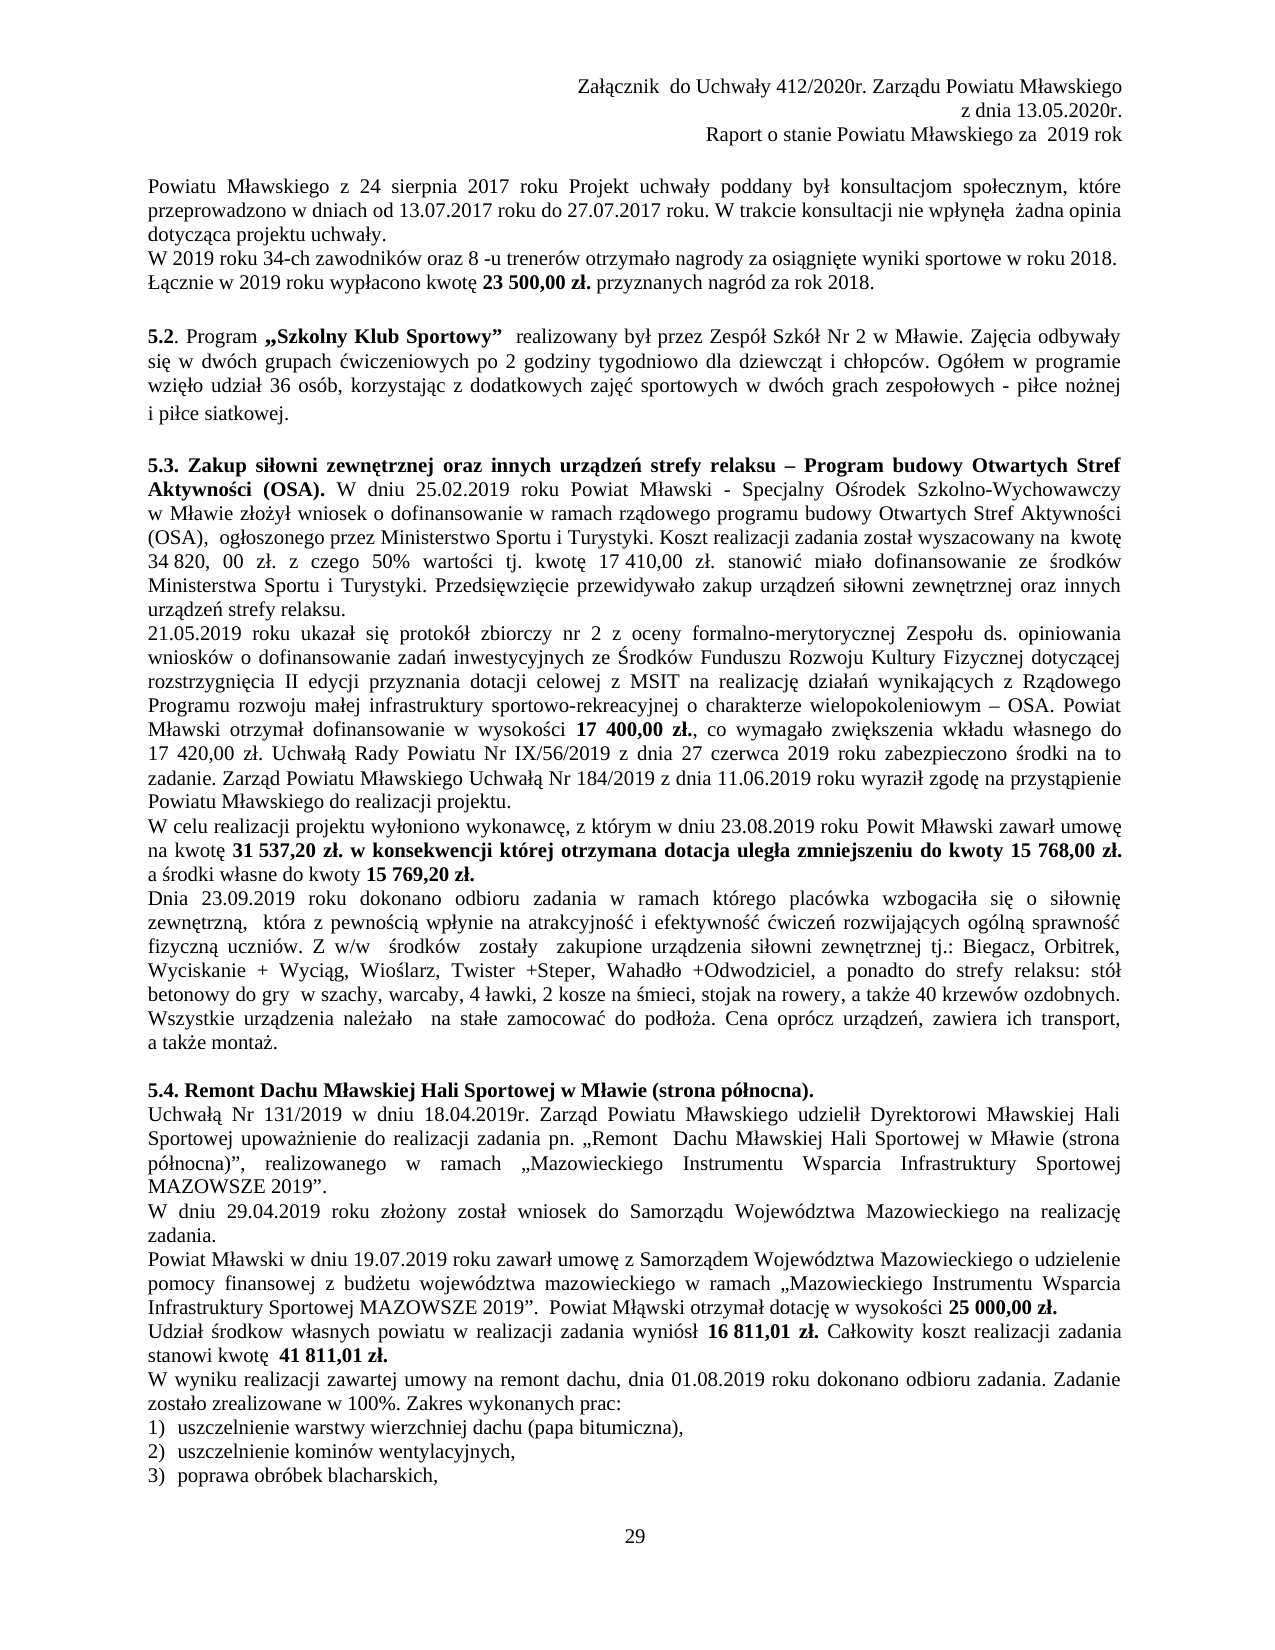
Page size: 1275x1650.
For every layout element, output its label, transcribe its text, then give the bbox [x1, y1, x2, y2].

text W celu realizacji projektu wyłoniono wykonawcę, z którym w dniu 23.08.2019 roku Powit Mławski zawarł umowę na kwotę 31 537,20 zł. w konsekwencji której otrzymana dotacja uległa zmniejszeniu do kwoty 15 768,00 zł. a środki własne do kwoty 15 769,20 zł. [148, 813, 1122, 886]
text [148, 174, 1122, 246]
text Udział środkow własnych powiatu w realizacji zadania wyniósł 16 811,01 zł. Całkowity koszt realizacji zadania stanowi kwotę 41 811,01 zł. [148, 1319, 1122, 1367]
text 5.4. Remont Dachu Mławskiej Hali Sportowej w Mławie (strona północna). [148, 1078, 1122, 1102]
list poprawa obróbek blacharskich, [148, 1463, 1122, 1487]
text 21.05.2019 roku ukazał się protokół zbiorczy nr 2 z oceny formalno-merytorycznej Zespołu ds. opiniowania wniosków o dofinansowanie zadań inwestycyjnych ze Środków Funduszu Rozwoju Kultury Fizycznej dotyczącej rozstrzygnięcia II edycji przyznania dotacji celowej z MSIT na realizację działań wynikających z Rządowego Programu rozwoju małej infrastruktury sportowo-rekreacyjnej o charakterze wielopokoleniowym – OSA. Powiat Mławski otrzymał dofinansowanie w wysokości 17 400,00 zł., co wymagało zwiększenia wkładu własnego do 17 420,00 zł. Uchwałą Rady Powiatu Nr IX/56/2019 z dnia 27 czerwca 2019 roku zabezpieczono środki na to zadanie. Zarząd Powiatu Mławskiego Uchwałą Nr 184/2019 z dnia 11.06.2019 roku wyraził zgodę na przystąpienie Powiatu Mławskiego do realizacji projektu. [148, 621, 1122, 813]
text W wyniku realizacji zawartej umowy na remont dachu, dnia 01.08.2019 roku dokonano odbioru zadania. Zadanie zostało zrealizowane w 100%. Zakres wykonanych prac: [148, 1367, 1122, 1415]
list uszczelnienie kominów wentylacyjnych, [148, 1439, 1122, 1463]
list Łącznie w 2019 roku wypłacono kwotę 23 500,00 zł. przyznanych nagród za rok 2018. [148, 270, 1122, 294]
text 5.3. Zakup siłowni zewnętrznej oraz innych urządzeń strefy relaksu – Program budowy Otwartych Stref Aktywności (OSA). W dniu 25.02.2019 roku Powiat Mławski - Specjalny Ośrodek Szkolno-Wychowawczy w Mławie złożył wniosek o dofinansowanie w ramach rządowego programu budowy Otwartych Stref Aktywności (OSA), ogłoszonego przez Ministerstwo Sportu i Turystyki. Koszt realizacji zadania został wyszacowany na kwotę 34 820, 00 zł. z czego 50% wartości tj. kwotę 17 410,00 zł. stanowić miało dofinansowanie ze środków Ministerstwa Sportu i Turystyki. Przedsięwzięcie przewidywało zakup urządzeń siłowni zewnętrznej oraz innych urządzeń strefy relaksu. [148, 453, 1122, 621]
text Dnia 23.09.2019 roku dokonano odbioru zadania w ramach którego placówka wzbogaciła się o siłownię zewnętrzną, która z pewnością wpłynie na atrakcyjność i efektywność ćwiczeń rozwijających ogólną sprawność fizyczną uczniów. Z w/w środków zostały zakupione urządzenia siłowni zewnętrznej tj.: Biegacz, Orbitrek, Wyciskanie + Wyciąg, Wioślarz, Twister +Steper, Wahadło +Odwodziciel, a ponadto do strefy relaksu: stół betonowy do gry w szachy, warcaby, 4 ławki, 2 kosze na śmieci, stojak na rowery, a także 40 krzewów ozdobnych. Wszystkie urządzenia należało na stałe zamocować do podłoża. Cena oprócz urządzeń, zawiera ich transport, a także montaż. [148, 886, 1122, 1054]
text Powiat Mławski w dniu 19.07.2019 roku zawarł umowę z Samorządem Województwa Mazowieckiego o udzielenie pomocy finansowej z budżetu województwa mazowieckiego w ramach „Mazowieckiego Instrumentu Wsparcia Infrastruktury Sportowej MAZOWSZE 2019”. Powiat Młąwski otrzymał dotację w wysokości 25 000,00 zł. [148, 1247, 1122, 1319]
list uszczelnienie warstwy wierzchniej dachu (papa bitumiczna), [148, 1415, 1122, 1439]
text Uchwałą Nr 131/2019 w dniu 18.04.2019r. Zarząd Powiatu Mławskiego udzielił Dyrektorowi Mławskiej Hali Sportowej upoważnienie do realizacji zadania pn. „Remont Dachu Mławskiej Hali Sportowej w Mławie (strona północna)”, realizowanego w ramach „Mazowieckiego Instrumentu Wsparcia Infrastruktury Sportowej MAZOWSZE 2019”. [148, 1102, 1122, 1198]
text 5.2. Program „Szkolny Klub Sportowy” realizowany był przez Zespół Szkół Nr 2 w Mławie. Zajęcia odbywały się w dwóch grupach ćwiczeniowych po 2 godziny tygodniowo dla dziewcząt i chłopców. Ogółem w programie wzięło udział 36 osób, korzystając z dodatkowych zajęć sportowych w dwóch grach zespołowych - piłce nożnej i piłce siatkowej. [148, 321, 1122, 426]
text W dniu 29.04.2019 roku złożony został wniosek do Samorządu Województwa Mazowieckiego na realizację zadania. [148, 1198, 1122, 1247]
list W 2019 roku 34-ch zawodników oraz 8 -u trenerów otrzymało nagrody za osiągnięte wyniki sportowe w roku 2018. [148, 246, 1122, 270]
